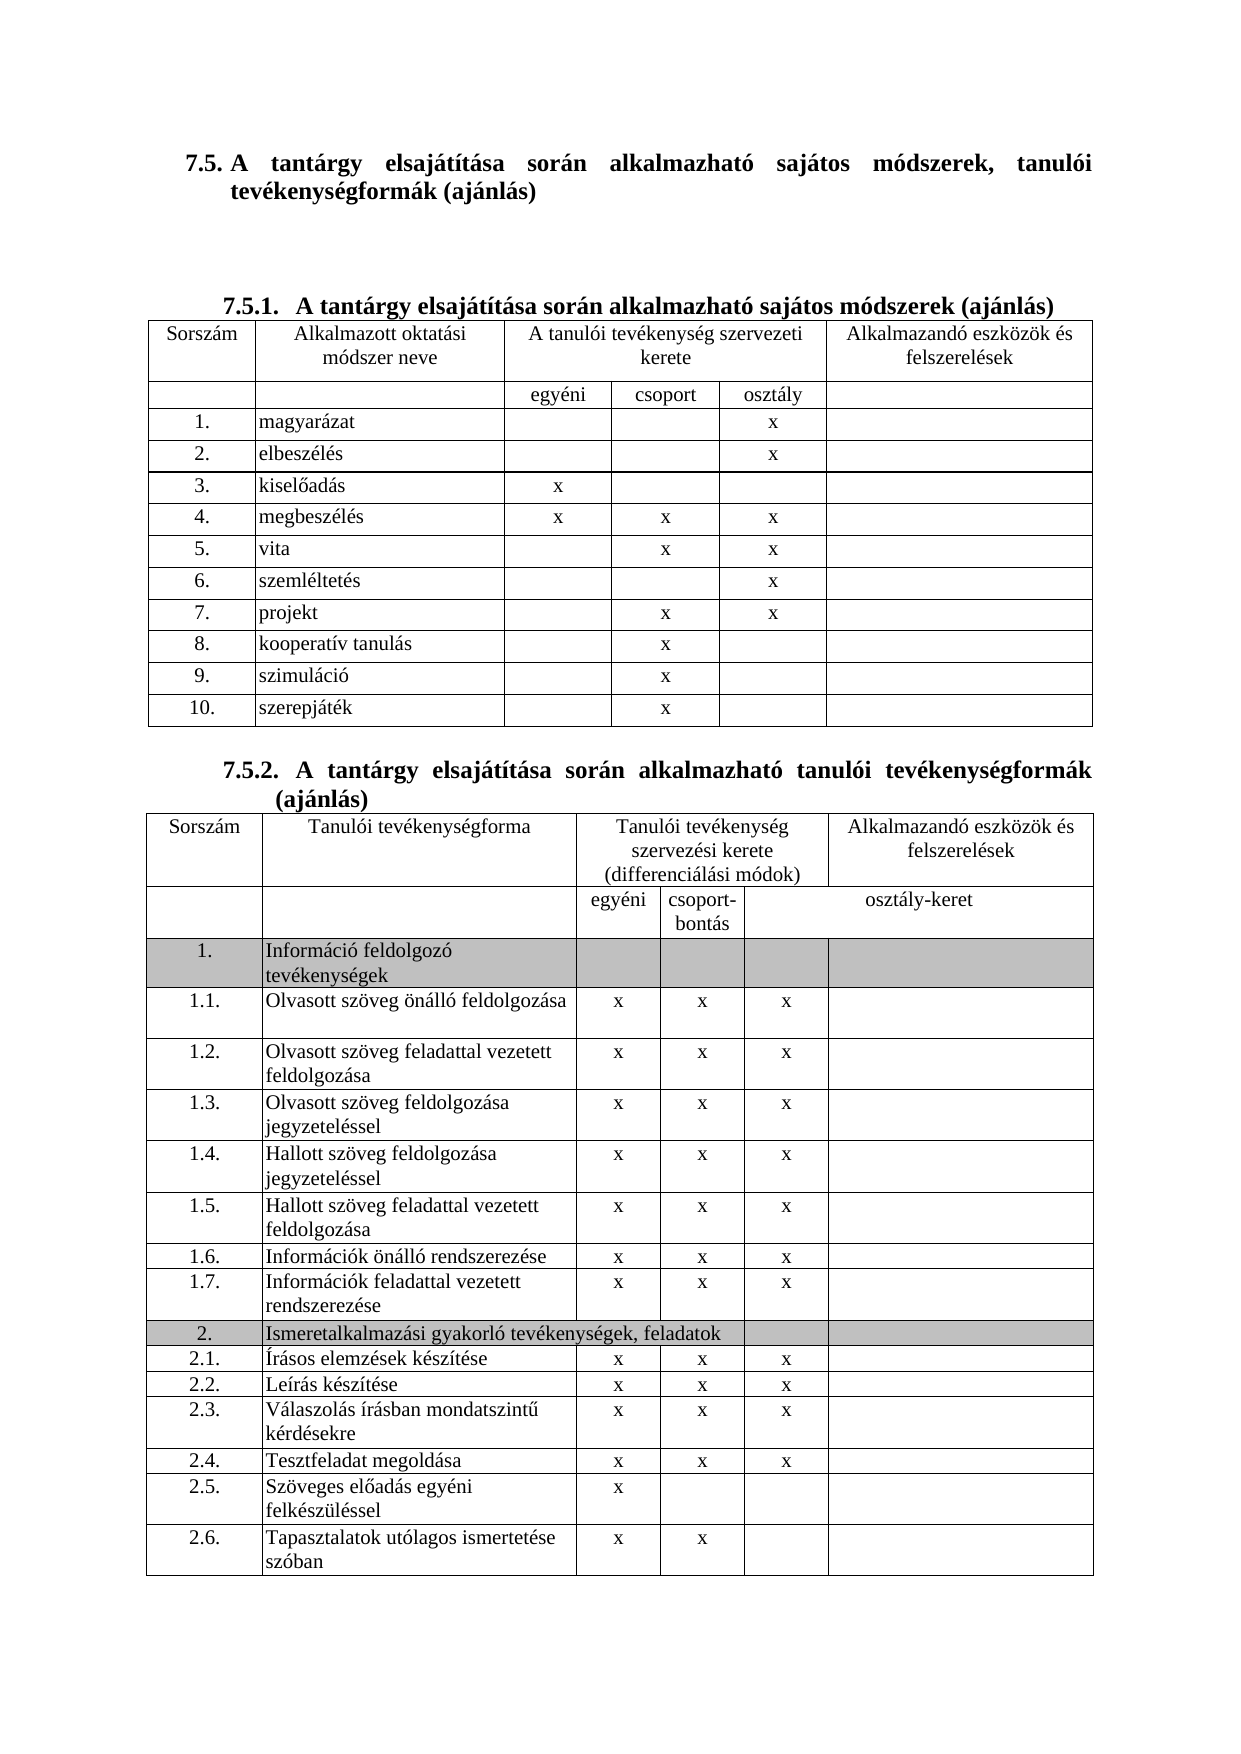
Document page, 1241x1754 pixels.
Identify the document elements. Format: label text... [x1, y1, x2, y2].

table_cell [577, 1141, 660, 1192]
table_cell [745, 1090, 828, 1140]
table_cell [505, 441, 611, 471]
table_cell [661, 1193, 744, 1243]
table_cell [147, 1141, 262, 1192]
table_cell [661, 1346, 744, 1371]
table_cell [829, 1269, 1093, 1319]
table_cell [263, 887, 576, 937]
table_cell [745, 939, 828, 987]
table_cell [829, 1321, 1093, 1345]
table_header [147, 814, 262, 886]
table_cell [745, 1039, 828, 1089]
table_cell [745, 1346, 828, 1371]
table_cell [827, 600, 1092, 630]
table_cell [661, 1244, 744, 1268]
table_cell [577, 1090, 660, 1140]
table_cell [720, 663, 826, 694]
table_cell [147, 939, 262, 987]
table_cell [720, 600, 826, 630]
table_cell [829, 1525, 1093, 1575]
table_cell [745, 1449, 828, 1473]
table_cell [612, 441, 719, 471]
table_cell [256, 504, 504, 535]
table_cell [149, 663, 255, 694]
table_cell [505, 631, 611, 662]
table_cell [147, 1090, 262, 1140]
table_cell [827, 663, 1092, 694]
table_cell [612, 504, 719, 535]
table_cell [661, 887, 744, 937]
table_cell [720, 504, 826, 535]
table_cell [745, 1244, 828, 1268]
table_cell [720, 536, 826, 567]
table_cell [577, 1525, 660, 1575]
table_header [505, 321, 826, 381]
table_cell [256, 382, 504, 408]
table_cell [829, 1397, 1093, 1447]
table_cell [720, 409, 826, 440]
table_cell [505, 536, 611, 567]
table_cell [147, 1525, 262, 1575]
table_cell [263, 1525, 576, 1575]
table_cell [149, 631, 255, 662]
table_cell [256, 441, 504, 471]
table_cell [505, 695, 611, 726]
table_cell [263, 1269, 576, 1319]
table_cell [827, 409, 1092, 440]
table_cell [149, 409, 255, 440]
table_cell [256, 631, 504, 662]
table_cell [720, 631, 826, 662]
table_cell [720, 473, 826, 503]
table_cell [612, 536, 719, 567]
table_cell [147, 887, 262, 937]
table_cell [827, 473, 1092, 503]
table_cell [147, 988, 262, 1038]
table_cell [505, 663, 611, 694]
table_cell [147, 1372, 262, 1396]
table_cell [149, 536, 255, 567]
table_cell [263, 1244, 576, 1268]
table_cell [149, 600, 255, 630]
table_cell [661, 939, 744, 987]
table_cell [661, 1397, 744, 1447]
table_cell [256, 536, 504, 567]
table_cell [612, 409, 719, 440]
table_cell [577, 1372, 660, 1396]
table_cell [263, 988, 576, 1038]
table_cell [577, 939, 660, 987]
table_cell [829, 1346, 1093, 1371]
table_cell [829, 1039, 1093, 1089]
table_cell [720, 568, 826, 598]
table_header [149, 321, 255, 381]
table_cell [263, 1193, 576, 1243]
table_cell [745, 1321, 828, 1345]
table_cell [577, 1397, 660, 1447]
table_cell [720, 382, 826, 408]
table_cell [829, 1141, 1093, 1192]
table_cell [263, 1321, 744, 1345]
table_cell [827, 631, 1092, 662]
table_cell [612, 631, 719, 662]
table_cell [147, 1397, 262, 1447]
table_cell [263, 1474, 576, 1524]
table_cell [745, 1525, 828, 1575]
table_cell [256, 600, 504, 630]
list A tantárgy elsajátítása során alkalmazható sajátos módszerek, tanulói tevékenységformák (ajánlás) [185, 148, 1093, 205]
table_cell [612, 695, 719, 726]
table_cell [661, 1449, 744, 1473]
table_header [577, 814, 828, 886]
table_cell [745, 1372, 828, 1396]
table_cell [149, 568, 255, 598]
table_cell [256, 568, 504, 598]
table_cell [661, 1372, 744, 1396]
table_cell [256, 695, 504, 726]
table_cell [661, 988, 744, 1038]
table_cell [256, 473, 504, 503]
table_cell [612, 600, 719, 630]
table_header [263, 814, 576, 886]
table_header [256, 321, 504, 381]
list A tantárgy elsajátítása során alkalmazható tanulói tevékenységformák (ajánlás) [223, 755, 1093, 813]
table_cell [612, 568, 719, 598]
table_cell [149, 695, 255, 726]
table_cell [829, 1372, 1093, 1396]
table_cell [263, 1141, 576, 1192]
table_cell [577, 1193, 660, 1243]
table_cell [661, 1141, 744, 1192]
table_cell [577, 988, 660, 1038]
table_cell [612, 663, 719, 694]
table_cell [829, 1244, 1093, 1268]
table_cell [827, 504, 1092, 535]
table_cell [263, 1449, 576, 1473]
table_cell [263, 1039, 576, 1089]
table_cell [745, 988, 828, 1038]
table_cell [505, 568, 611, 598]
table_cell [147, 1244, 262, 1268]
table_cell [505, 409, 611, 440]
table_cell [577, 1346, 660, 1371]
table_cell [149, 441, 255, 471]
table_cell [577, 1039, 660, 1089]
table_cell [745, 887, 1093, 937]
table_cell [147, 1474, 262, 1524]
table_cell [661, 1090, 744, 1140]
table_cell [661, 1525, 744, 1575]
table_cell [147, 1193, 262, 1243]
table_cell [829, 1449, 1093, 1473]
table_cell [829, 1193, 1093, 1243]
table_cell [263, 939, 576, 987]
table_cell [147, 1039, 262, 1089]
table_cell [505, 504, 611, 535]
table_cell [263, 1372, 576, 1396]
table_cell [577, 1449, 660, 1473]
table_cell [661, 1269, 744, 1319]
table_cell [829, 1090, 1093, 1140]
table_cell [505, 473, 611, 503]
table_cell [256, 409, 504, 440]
list A tantárgy elsajátítása során alkalmazható sajátos módszerek (ajánlás) [223, 291, 1093, 320]
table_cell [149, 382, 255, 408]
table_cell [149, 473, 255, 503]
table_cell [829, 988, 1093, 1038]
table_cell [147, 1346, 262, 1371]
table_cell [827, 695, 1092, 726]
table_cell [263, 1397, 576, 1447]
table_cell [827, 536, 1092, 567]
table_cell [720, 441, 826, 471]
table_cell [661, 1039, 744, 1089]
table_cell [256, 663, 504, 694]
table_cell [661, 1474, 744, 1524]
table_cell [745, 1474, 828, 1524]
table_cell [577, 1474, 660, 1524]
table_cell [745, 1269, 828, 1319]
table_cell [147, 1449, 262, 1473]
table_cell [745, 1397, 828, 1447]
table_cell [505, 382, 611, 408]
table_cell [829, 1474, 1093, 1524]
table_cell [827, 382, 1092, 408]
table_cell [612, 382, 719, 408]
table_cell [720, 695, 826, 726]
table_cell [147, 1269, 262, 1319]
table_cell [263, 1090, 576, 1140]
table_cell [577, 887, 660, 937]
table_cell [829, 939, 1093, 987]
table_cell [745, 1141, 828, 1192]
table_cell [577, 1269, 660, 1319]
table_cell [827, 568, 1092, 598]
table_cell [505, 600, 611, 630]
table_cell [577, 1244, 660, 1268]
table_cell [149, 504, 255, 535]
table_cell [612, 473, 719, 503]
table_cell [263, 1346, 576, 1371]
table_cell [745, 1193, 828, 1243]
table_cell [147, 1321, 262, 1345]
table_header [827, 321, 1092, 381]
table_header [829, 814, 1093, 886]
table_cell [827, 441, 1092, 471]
